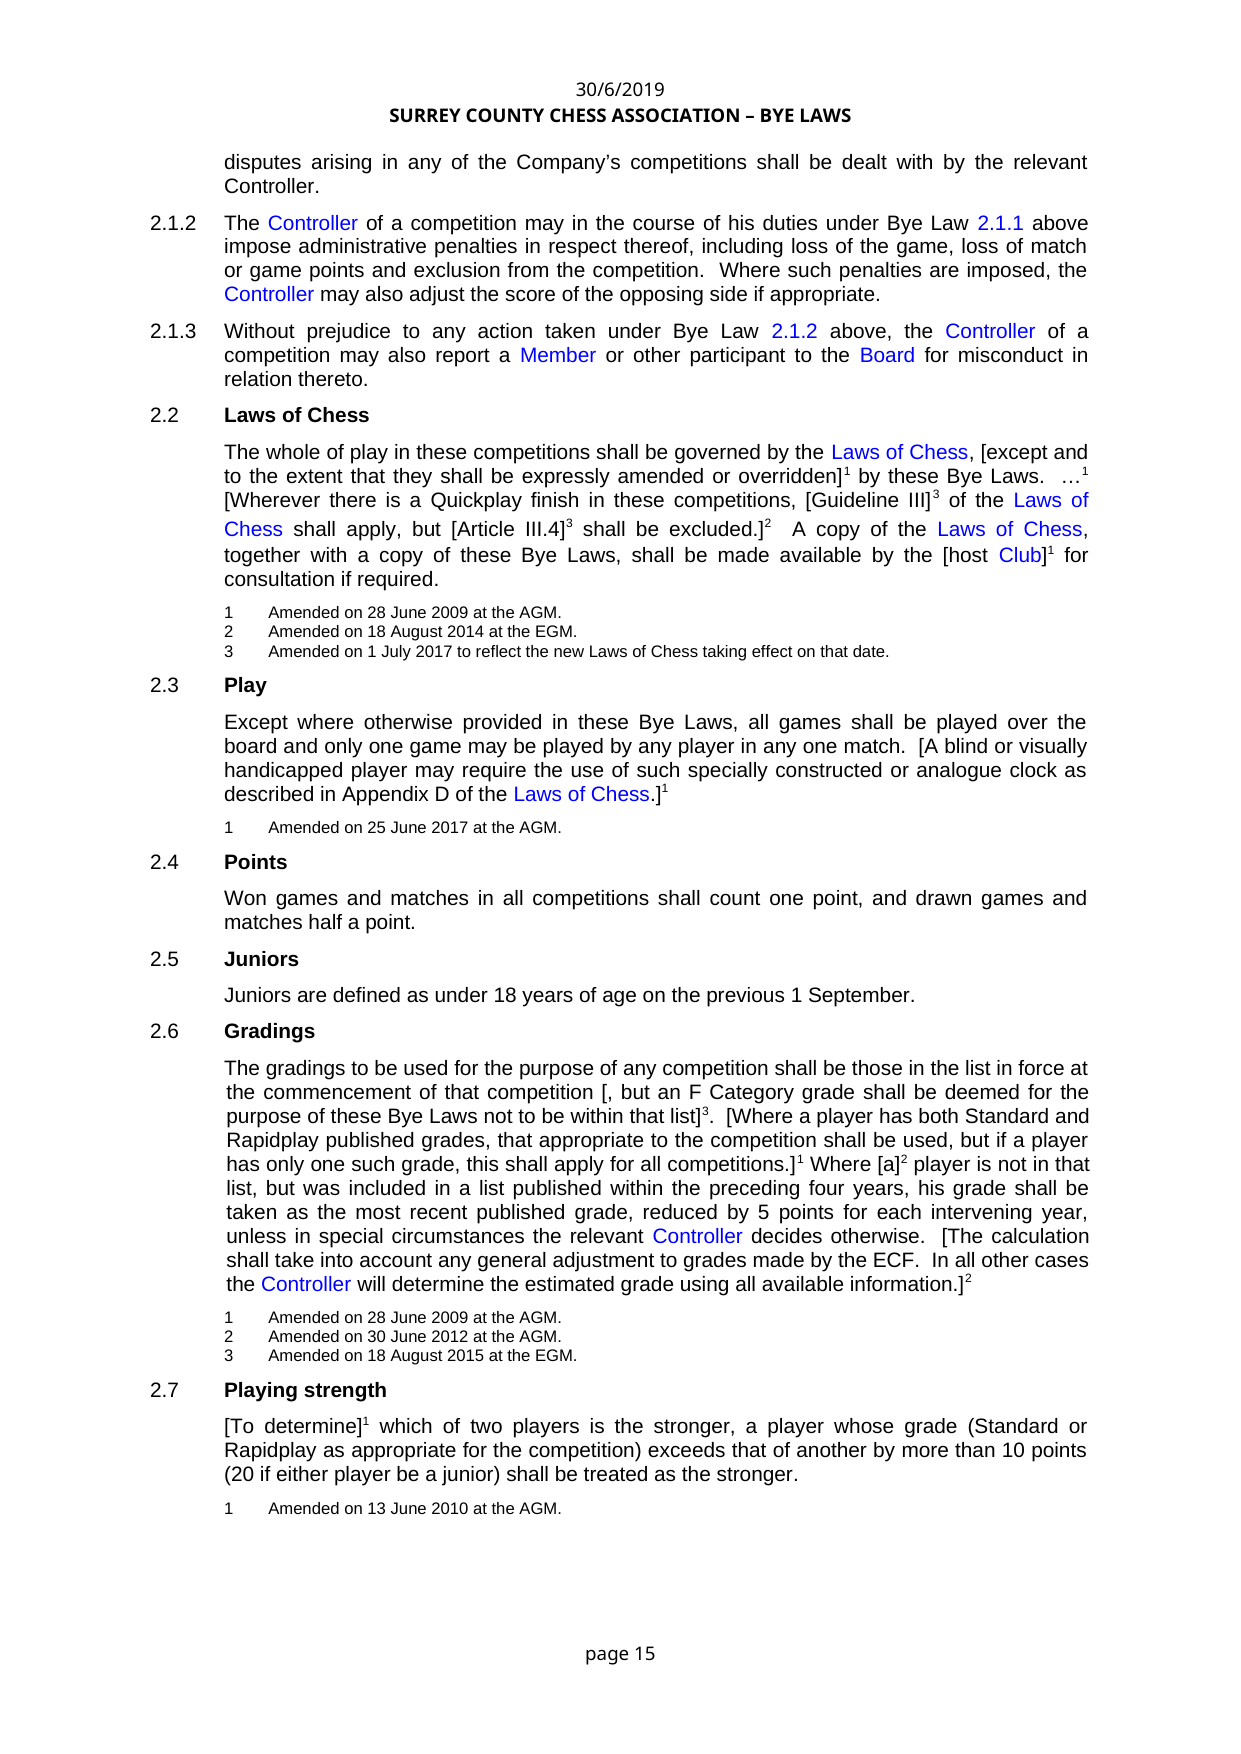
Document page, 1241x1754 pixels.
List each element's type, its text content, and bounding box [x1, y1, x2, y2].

text [To determine]1 which of two players is the stronger, a player whose grade (Standard or Rapidplay as appropriate for the competition) exceeds that of another by more than 10 points (20 if either player be a junior) shall be treated as the stronger. [224, 1414, 1088, 1486]
text 2.1.2 The Controller of a competition may in the course of his duties under Bye Law 2.1.1 above impose administrative penalties in respect thereof, including loss of the game, loss of match or game points and exclusion from the competition. Where such penalties are imposed, the Controller may also adjust the score of the opposing side if appropriate. [150, 210, 1088, 306]
text 3 Amended on 1 July 2017 to reflect the new Laws of Chess taking effect on that date. [224, 641, 1088, 661]
text 1 Amended on 28 June 2009 at the AGM. [224, 1308, 1088, 1327]
text 2 Amended on 18 August 2014 at the EGM. [224, 622, 1088, 641]
text The whole of play in these competitions shall be governed by the Laws of Chess, [except and to the extent that they shall be expressly amended or overridden]1 by these Bye Laws. …1 [Wherever there is a Quickplay finish in these competitions, [Guideline III]3 of the Laws of Chess shall apply, but [Article III.4]3 shall be excluded.]2 A copy of the Laws of Chess, together with a copy of these Bye Laws, shall be made available by the [host Club]1 for consultation if required. [224, 439, 1088, 591]
text 2.7 Playing strength [150, 1378, 1088, 1402]
text 2.1.3 Without prejudice to any action taken under Bye Law 2.1.2 above, the Controller of a competition may also report a Member or other participant to the Board for misconduct in relation thereto. [150, 319, 1088, 391]
text 2.6 Gradings [150, 1019, 1088, 1043]
text 1 Amended on 28 June 2009 at the AGM. [224, 603, 1088, 622]
text 2.4 Points [150, 849, 1088, 873]
text Juniors are defined as under 18 years of age on the previous 1 September. [224, 983, 1088, 1007]
text Except where otherwise provided in these Bye Laws, all games shall be played over the board and only one game may be played by any player in any one match. [A blind or visually handicapped player may require the use of such specially constructed or analogue clock as described in Appendix D of the Laws of Chess.]1 [224, 709, 1088, 805]
text 1 Amended on 25 June 2017 at the AGM. [224, 818, 1088, 837]
text 3 Amended on 18 August 2015 at the EGM. [224, 1346, 1088, 1365]
text The gradings to be used for the purpose of any competition shall be those in the list in force at the commencement of that competition [, but an F Category grade shall be deemed for the purpose of these Bye Laws not to be within that list]3. [Where a player has both Standard and Rapidplay published grades, that appropriate to the competition shall be used, but if a player has only one such grade, this shall apply for all competitions.]1 Where [a]2 player is not in that list, but was included in a list published within the preceding four years, his grade shall be taken as the most recent published grade, reduced by 5 points for each intervening year, unless in special circumstances the relevant Controller decides otherwise. [The calculation shall take into account any general adjustment to grades made by the ECF. In all other cases the Controller will determine the estimated grade using all available information.]2 [224, 1056, 1090, 1295]
text 2.5 Juniors [150, 946, 1088, 970]
text 1 Amended on 13 June 2010 at the AGM. [224, 1499, 1088, 1518]
text 2.2 Laws of Chess [150, 403, 1088, 427]
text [150, 150, 1088, 198]
text 2.3 Play [150, 673, 1088, 697]
text 2 Amended on 30 June 2012 at the AGM. [224, 1327, 1088, 1346]
text Won games and matches in all competitions shall count one point, and drawn games and matches half a point. [224, 886, 1088, 934]
